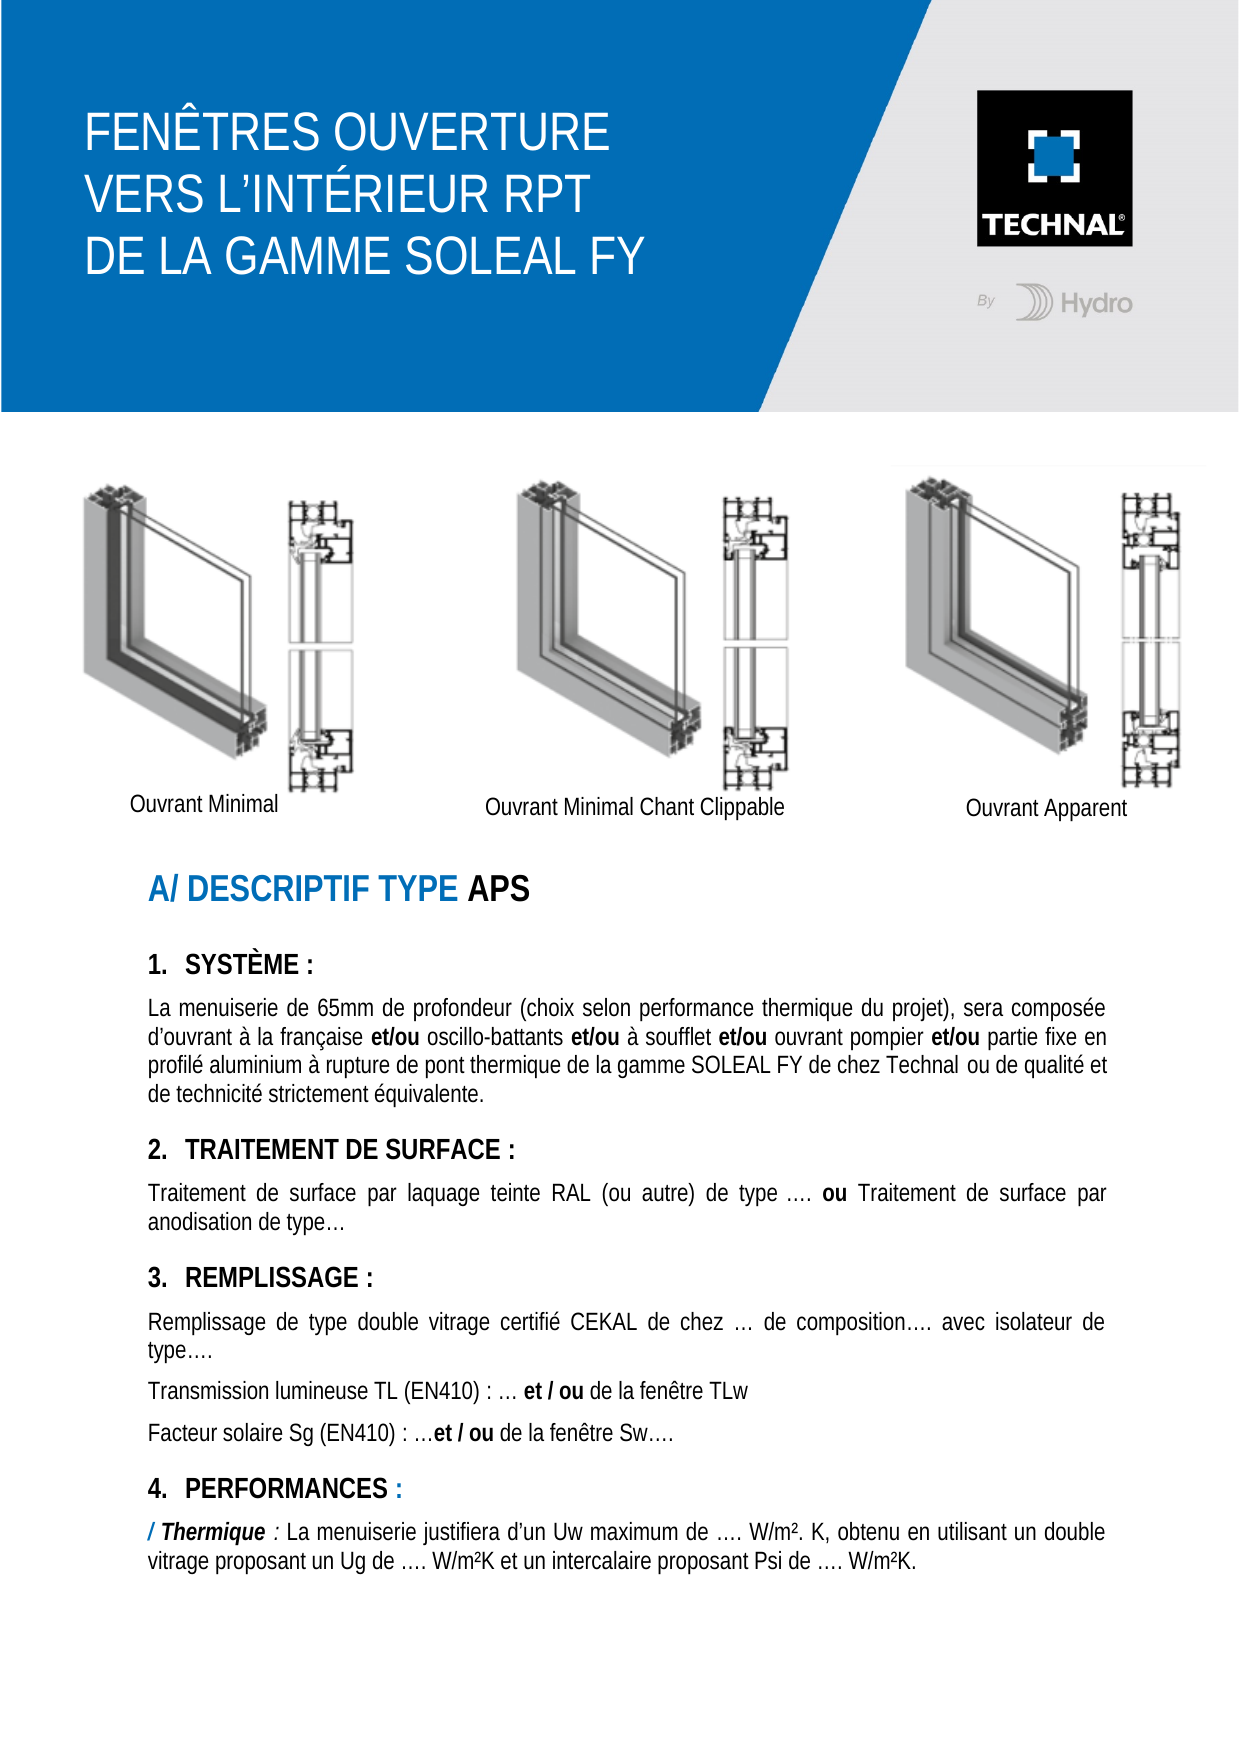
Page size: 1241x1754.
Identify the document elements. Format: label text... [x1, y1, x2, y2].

list Traitement de surface : [148, 1132, 1107, 1166]
text A/ Descriptif type APS [148, 866, 1107, 909]
text Remplissage de type double vitrage certifié CEKAL de chez … de composition…. avec isolateur de type…. [148, 1307, 1107, 1364]
picture [968, 801, 978, 811]
picture [1060, 804, 1066, 811]
picture [1072, 804, 1078, 811]
list système : [148, 947, 1107, 980]
list Remplissage : [148, 1261, 1107, 1294]
picture [488, 800, 498, 804]
text / Thermique : La menuiserie justifiera d’un Uw maximum de …. W/m². K, obtenu en utilisant un double vitrage proposant un Ug de …. W/m²K et un intercalaire proposant Psi de …. W/m²K. [148, 1517, 1107, 1574]
list Performances : [148, 1471, 1107, 1504]
picture [890, 465, 1207, 811]
picture [132, 797, 142, 805]
text La menuiserie de 65mm de profondeur (choix selon performance thermique du projet), sera composée d’ouvrant à la française et/ou oscillo-battants et/ou à soufflet et/ou ouvrant pompier et/ou partie fixe en profilé aluminium à rupture de pont thermique de la gamme SOLEAL FY de chez Technal ou de qualité et de technicité strictement équivalente. [148, 993, 1107, 1107]
text Traitement de surface par laquage teinte RAL (ou autre) de type …. ou Traitement de surface par anodisation de type… [148, 1178, 1107, 1236]
picture [56, 471, 375, 805]
picture [1, 0, 1239, 412]
picture [471, 465, 830, 804]
text Transmission lumineuse TL (EN410) : … et / ou de la fenêtre TLw [148, 1376, 1107, 1405]
text Facteur solaire Sg (EN410) : …et / ou de la fenêtre Sw…. [148, 1417, 1107, 1446]
